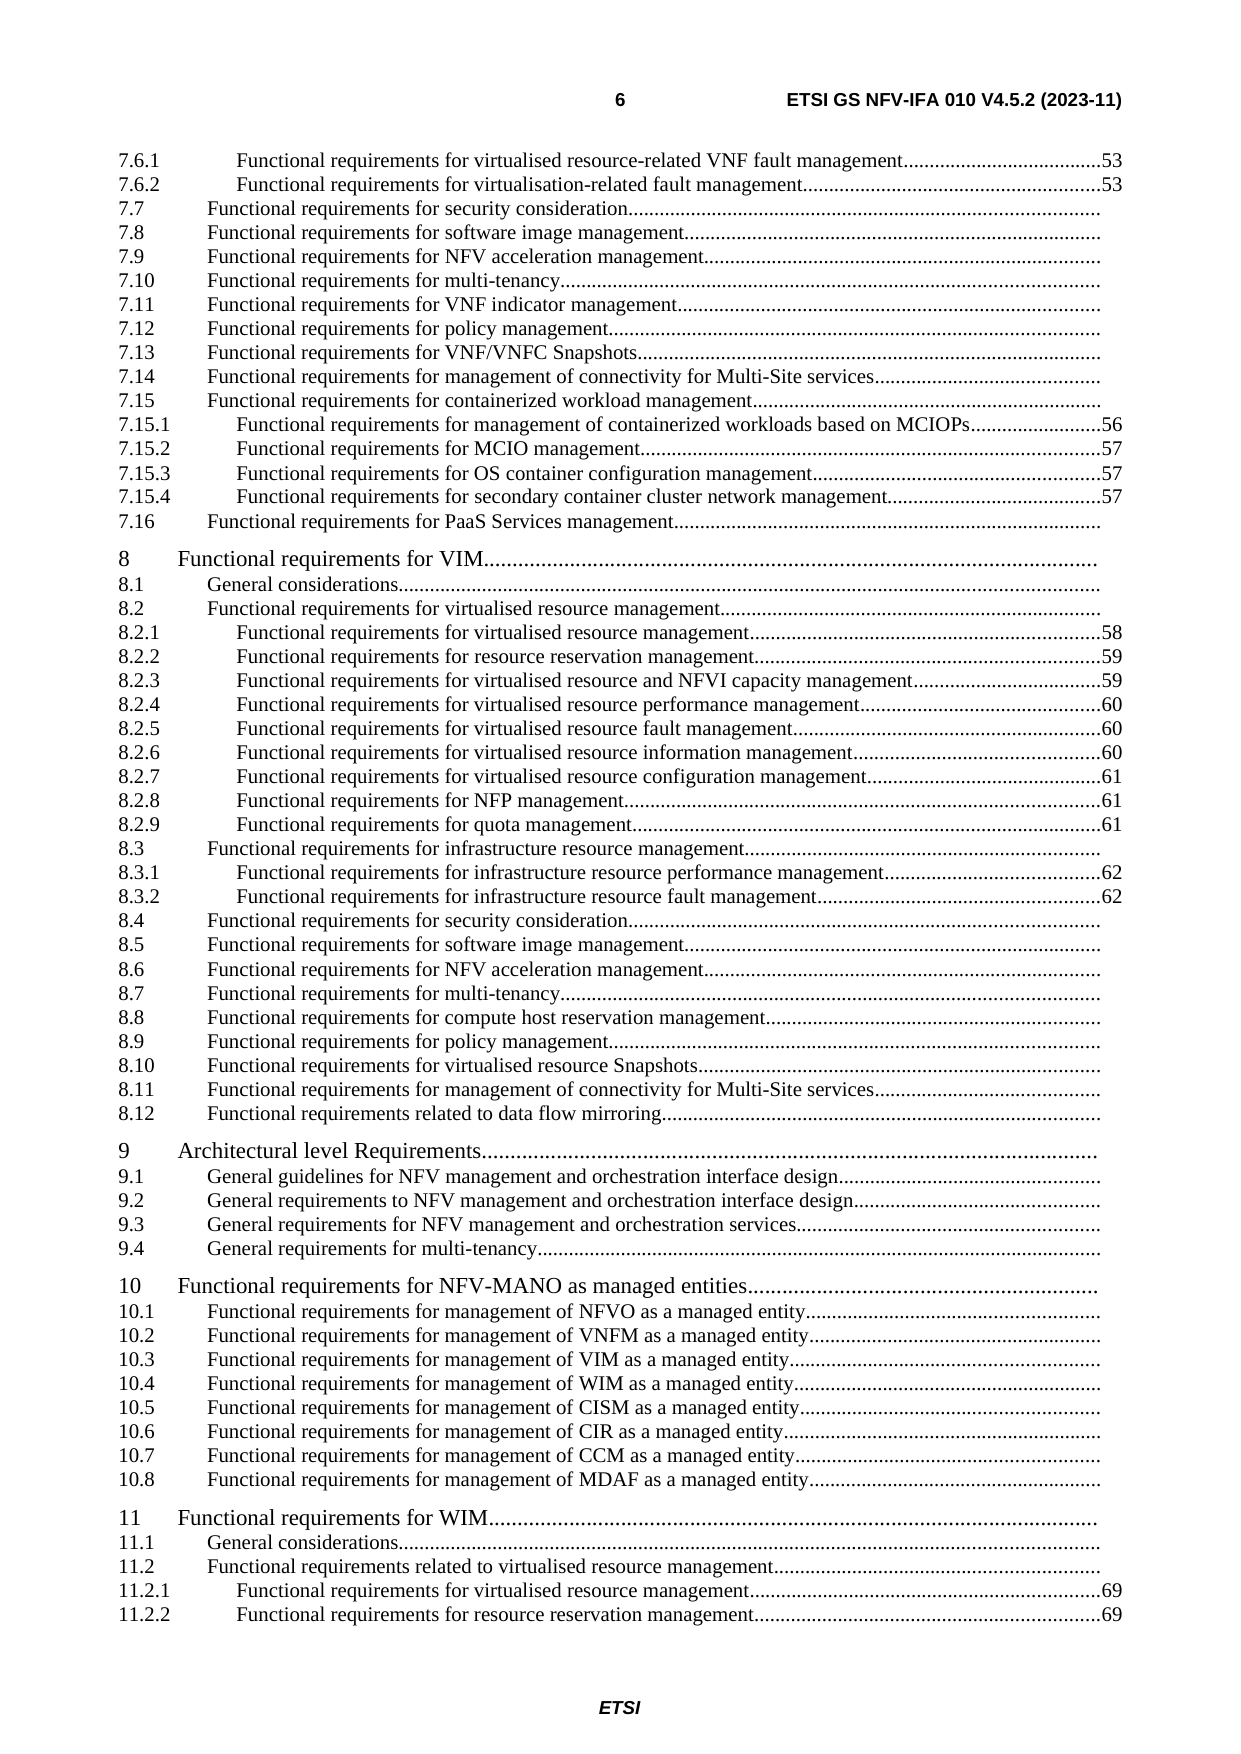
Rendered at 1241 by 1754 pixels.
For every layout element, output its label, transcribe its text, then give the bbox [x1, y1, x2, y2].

text 9.1 General guidelines for NFV management and orchestration interface design 65 [118, 1164, 1078, 1188]
text 10.5 Functional requirements for management of CISM as a managed entity 68 [118, 1395, 1078, 1419]
text 7.11 Functional requirements for VNF indicator management 55 [118, 292, 1078, 316]
text 9.2 General requirements to NFV management and orchestration interface design 65 [118, 1188, 1078, 1212]
text 11 Functional requirements for WIM 69 [118, 1504, 1078, 1530]
text 7.9 Functional requirements for NFV acceleration management 54 [118, 244, 1078, 268]
text 8.2.2 Functional requirements for resource reservation management 59 [118, 644, 1122, 668]
text 9 Architectural level Requirements 65 [118, 1137, 1078, 1164]
text 7.15 Functional requirements for containerized workload management 56 [118, 388, 1078, 412]
text 8 Functional requirements for VIM 58 [118, 545, 1078, 571]
text 7.8 Functional requirements for software image management 54 [118, 220, 1078, 244]
text 10.6 Functional requirements for management of CIR as a managed entity 68 [118, 1419, 1078, 1443]
text 7.15.1 Functional requirements for management of containerized workloads based on MCIOPs 56 [118, 412, 1122, 436]
text 10 Functional requirements for NFV-MANO as managed entities 66 [118, 1272, 1078, 1299]
text 8.9 Functional requirements for policy management 64 [118, 1029, 1078, 1053]
text 8.7 Functional requirements for multi-tenancy 63 [118, 981, 1078, 1004]
text 8.2.1 Functional requirements for virtualised resource management 58 [118, 619, 1122, 644]
text 10.1 Functional requirements for management of NFVO as a managed entity 66 [118, 1299, 1078, 1323]
text 8.6 Functional requirements for NFV acceleration management 63 [118, 956, 1078, 981]
text 7.6.2 Functional requirements for virtualisation-related fault management 53 [118, 172, 1122, 196]
text 10.2 Functional requirements for management of VNFM as a managed entity 67 [118, 1323, 1078, 1347]
text 8.1 General considerations 58 [118, 571, 1078, 596]
text 8.4 Functional requirements for security consideration 62 [118, 908, 1078, 932]
text 10.3 Functional requirements for management of VIM as a managed entity 67 [118, 1347, 1078, 1371]
text 8.3.2 Functional requirements for infrastructure resource fault management 62 [118, 884, 1122, 908]
text 8.3 Functional requirements for infrastructure resource management 62 [118, 836, 1078, 860]
text 8.10 Functional requirements for virtualised resource Snapshots 64 [118, 1053, 1078, 1077]
text 7.12 Functional requirements for policy management 55 [118, 316, 1078, 340]
text 8.12 Functional requirements related to data flow mirroring 64 [118, 1101, 1078, 1125]
text 11.2.2 Functional requirements for resource reservation management 69 [118, 1602, 1122, 1626]
text 8.11 Functional requirements for management of connectivity for Multi-Site services 64 [118, 1077, 1078, 1101]
text 7.10 Functional requirements for multi-tenancy 54 [118, 268, 1078, 292]
text 8.2.7 Functional requirements for virtualised resource configuration management 61 [118, 764, 1122, 788]
text 7.7 Functional requirements for security consideration 54 [118, 196, 1078, 220]
text 8.8 Functional requirements for compute host reservation management 63 [118, 1004, 1078, 1029]
text 7.13 Functional requirements for VNF/VNFC Snapshots 55 [118, 340, 1078, 364]
text 10.4 Functional requirements for management of WIM as a managed entity 67 [118, 1371, 1078, 1395]
text 7.15.4 Functional requirements for secondary container cluster network management 57 [118, 484, 1122, 508]
text 10.8 Functional requirements for management of MDAF as a managed entity 69 [118, 1467, 1078, 1491]
text 8.5 Functional requirements for software image management 62 [118, 932, 1078, 956]
text 8.2.3 Functional requirements for virtualised resource and NFVI capacity management 59 [118, 668, 1122, 692]
text 7.15.3 Functional requirements for OS container configuration management 57 [118, 460, 1122, 484]
text 9.4 General requirements for multi-tenancy 66 [118, 1236, 1078, 1260]
text 7.15.2 Functional requirements for MCIO management 57 [118, 436, 1122, 460]
text 8.2.6 Functional requirements for virtualised resource information management 60 [118, 740, 1122, 764]
text 7.14 Functional requirements for management of connectivity for Multi-Site services 56 [118, 364, 1078, 388]
text 11.1 General considerations 69 [118, 1530, 1078, 1554]
text 10.7 Functional requirements for management of CCM as a managed entity 68 [118, 1443, 1078, 1467]
text 9.3 General requirements for NFV management and orchestration services 66 [118, 1212, 1078, 1236]
text 8.2.9 Functional requirements for quota management 61 [118, 812, 1122, 836]
text 8.2.5 Functional requirements for virtualised resource fault management 60 [118, 716, 1122, 740]
text 8.3.1 Functional requirements for infrastructure resource performance management 62 [118, 860, 1122, 884]
text 7.16 Functional requirements for PaaS Services management 58 [118, 508, 1078, 533]
text 11.2 Functional requirements related to virtualised resource management 69 [118, 1554, 1078, 1578]
text 8.2 Functional requirements for virtualised resource management 58 [118, 596, 1078, 619]
text 11.2.1 Functional requirements for virtualised resource management 69 [118, 1578, 1122, 1602]
text 7.6.1 Functional requirements for virtualised resource-related VNF fault management 53 [118, 148, 1122, 172]
text 8.2.4 Functional requirements for virtualised resource performance management 60 [118, 692, 1122, 716]
text 8.2.8 Functional requirements for NFP management 61 [118, 788, 1122, 812]
